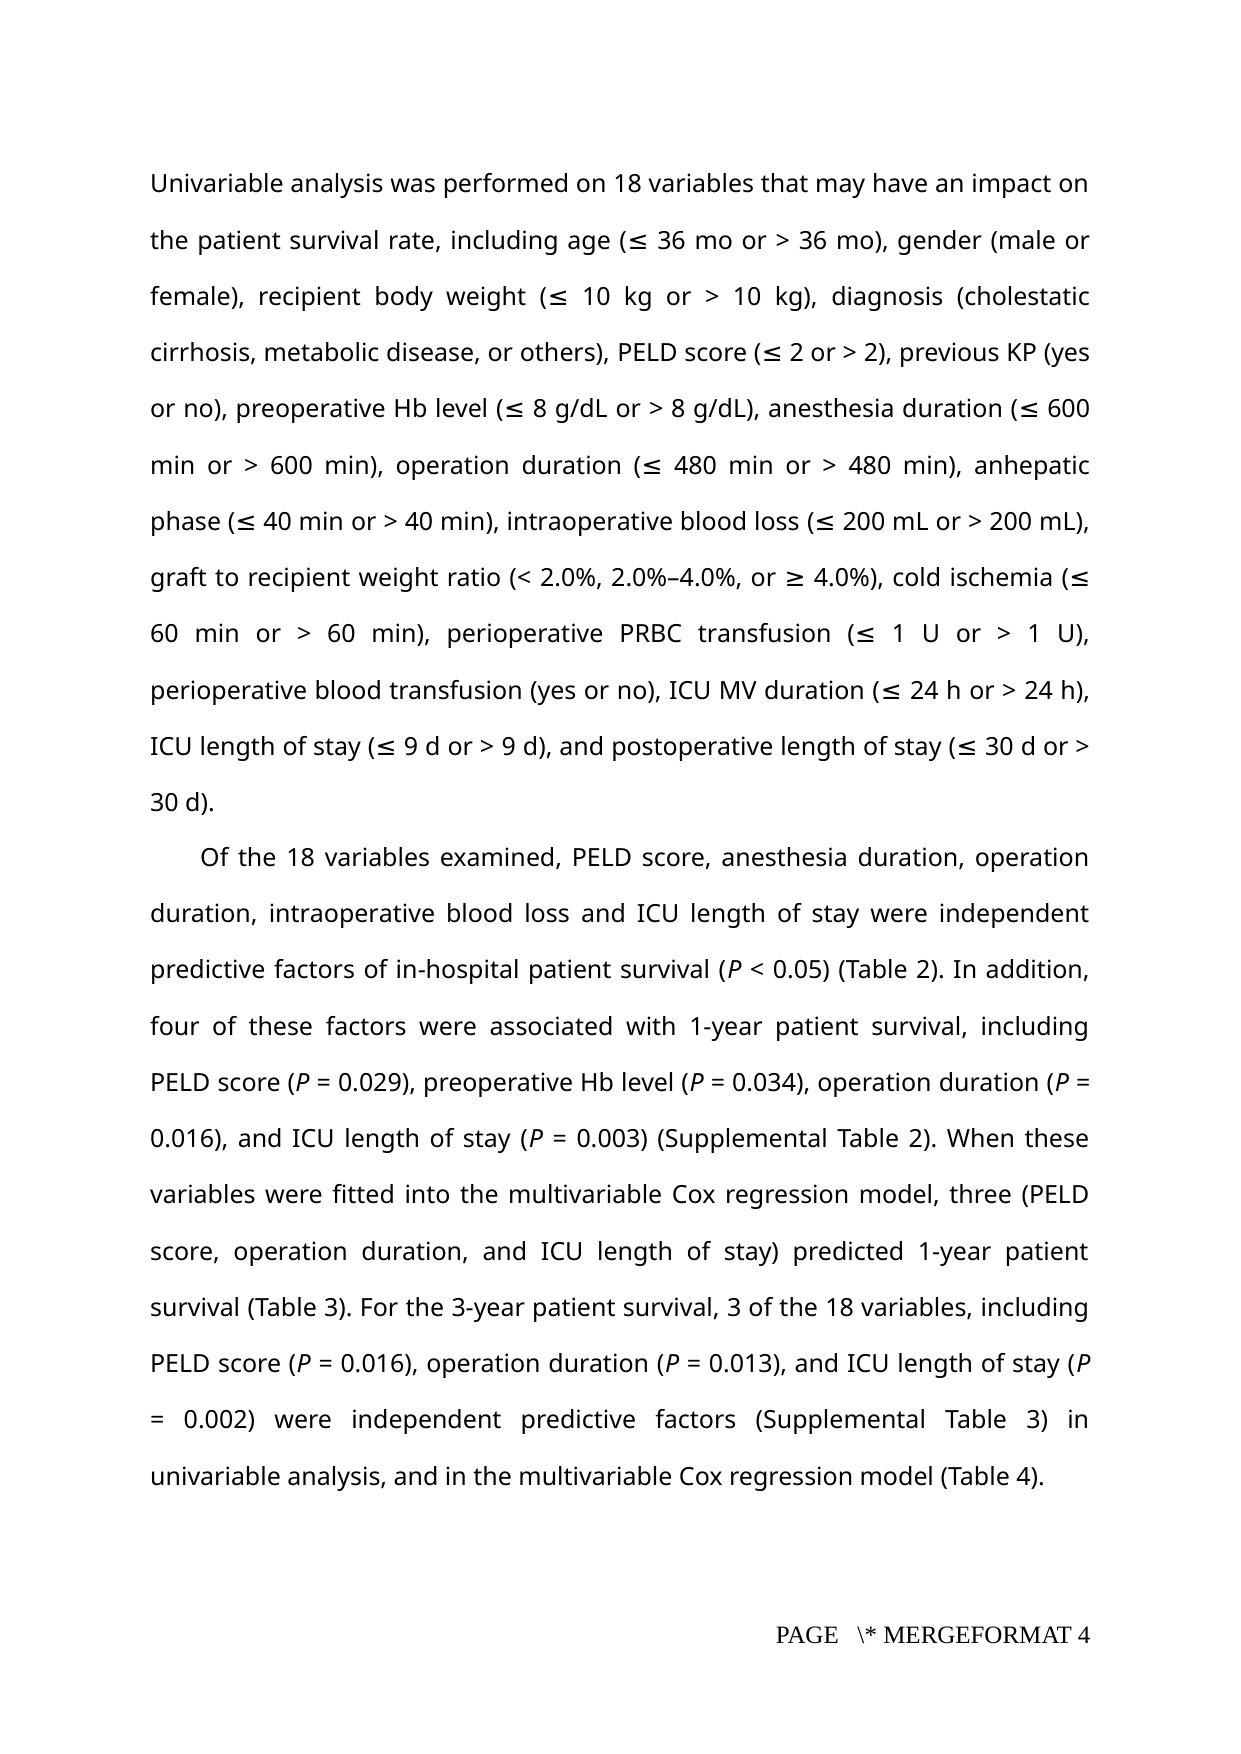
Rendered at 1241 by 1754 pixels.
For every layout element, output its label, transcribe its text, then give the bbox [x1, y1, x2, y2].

text Univariable analysis was performed on 18 variables that may have an impact on the patient survival rate, including age (≤ 36 mo or > 36 mo), gender (male or female), recipient body weight (≤ 10 kg or > 10 kg), diagnosis (cholestatic cirrhosis, metabolic disease, or others), PELD score (≤ 2 or > 2), previous KP (yes or no), preoperative Hb level (≤ 8 g/dL or > 8 g/dL), anesthesia duration (≤ 600 min or > 600 min), operation duration (≤ 480 min or > 480 min), anhepatic phase (≤ 40 min or > 40 min), intraoperative blood loss (≤ 200 mL or > 200 mL), graft to recipient weight ratio (< 2.0%, 2.0%–4.0%, or ≥ 4.0%), cold ischemia (≤ 60 min or > 60 min), perioperative PRBC transfusion (≤ 1 U or > 1 U), perioperative blood transfusion (yes or no), ICU MV duration (≤ 24 h or > 24 h), ICU length of stay (≤ 9 d or > 9 d), and postoperative length of stay (≤ 30 d or > 30 d). [150, 164, 1090, 821]
text Of the 18 variables examined, PELD score, anesthesia duration, operation duration, intraoperative blood loss and ICU length of stay were independent predictive factors of in-hospital patient survival (P < 0.05) (Table 2). In addition, four of these factors were associated with 1-year patient survival, including PELD score (P = 0.029), preoperative Hb level (P = 0.034), operation duration (P = 0.016), and ICU length of stay (P = 0.003) (Supplemental Table 2). When these variables were fitted into the multivariable Cox regression model, three (PELD score, operation duration, and ICU length of stay) predicted 1-year patient survival (Table 3). For the 3-year patient survival, 3 of the 18 variables, including PELD score (P = 0.016), operation duration (P = 0.013), and ICU length of stay (P = 0.002) were independent predictive factors (Supplemental Table 3) in univariable analysis, and in the multivariable Cox regression model (Table 4). [150, 838, 1090, 1494]
